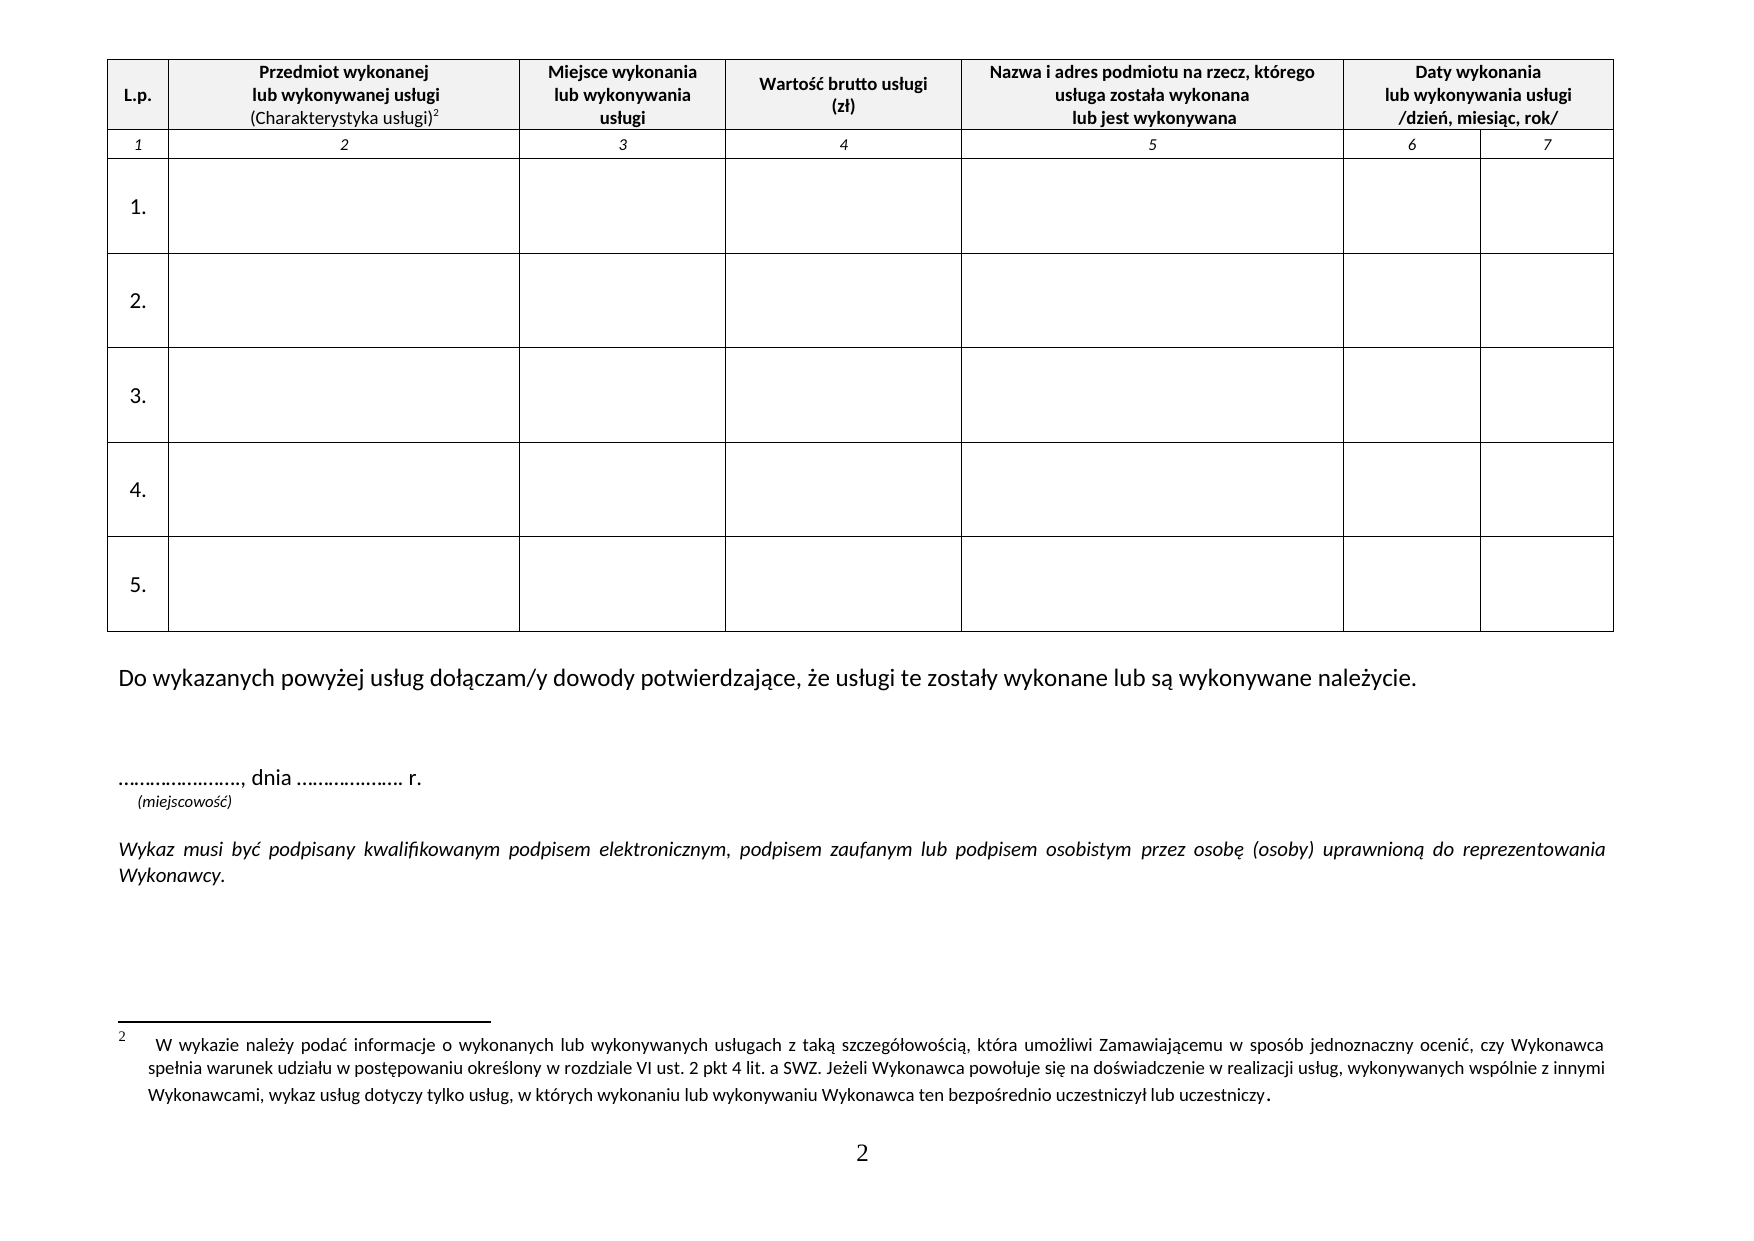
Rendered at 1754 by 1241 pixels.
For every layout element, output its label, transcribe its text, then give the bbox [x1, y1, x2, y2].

table_header Daty wykonania lub wykonywania usługi /dzień, miesiąc, rok/ [1344, 60, 1613, 129]
table_cell [1481, 159, 1613, 253]
table_header Miejsce wykonania lub wykonywania usługi [520, 60, 725, 129]
table_cell [1481, 348, 1613, 442]
table_cell [520, 443, 725, 536]
table_cell [1344, 537, 1480, 631]
table_cell 5 [962, 130, 1343, 158]
table_cell [1344, 159, 1480, 253]
text (miejscowość) [118, 791, 1606, 811]
table_cell 2 [169, 130, 519, 158]
table_header Nazwa i adres podmiotu na rzecz, którego usługa została wykonana lub jest wykonywana [962, 60, 1343, 129]
table_cell [962, 537, 1343, 631]
table_cell [726, 159, 961, 253]
table_cell 3 [520, 130, 725, 158]
table_cell [520, 159, 725, 253]
table_cell [962, 348, 1343, 442]
table_cell 1. [108, 159, 168, 253]
table_cell [1481, 537, 1613, 631]
table_cell [169, 443, 519, 536]
table_cell [726, 443, 961, 536]
table_cell [1481, 443, 1613, 536]
table_cell 7 [1481, 130, 1613, 158]
table_cell 1 [108, 130, 168, 158]
table_cell [169, 537, 519, 631]
table_header Przedmiot wykonanej lub wykonywanej usługi (Charakterystyka usługi) [169, 60, 519, 129]
table_cell [962, 254, 1343, 347]
table_cell [1481, 254, 1613, 347]
table_header Wartość brutto usługi (zł) [726, 60, 961, 129]
table_cell [169, 348, 519, 442]
table_cell [169, 254, 519, 347]
table_cell 4 [726, 130, 961, 158]
table_cell [169, 159, 519, 253]
text Do wykazanych powyżej usług dołączam/y dowody potwierdzające, że usługi te zostały wykonane lub są wykonywane należycie. [118, 662, 1606, 693]
table_cell 5. [108, 537, 168, 631]
table_cell 4. [108, 443, 168, 536]
table_header L.p. [108, 60, 168, 129]
table_cell [962, 159, 1343, 253]
table_cell [1344, 348, 1480, 442]
table_cell [520, 348, 725, 442]
table_cell [1344, 443, 1480, 536]
table_cell [726, 254, 961, 347]
table_cell 2. [108, 254, 168, 347]
table_cell 3. [108, 348, 168, 442]
table_cell [726, 348, 961, 442]
table_cell 6 [1344, 130, 1480, 158]
text …………….……., dnia ………….……. r. [118, 763, 1606, 791]
table_cell [1344, 254, 1480, 347]
table_cell [962, 443, 1343, 536]
table_cell [520, 537, 725, 631]
table_cell [726, 537, 961, 631]
table_cell [520, 254, 725, 347]
text Wykaz musi być podpisany kwalifikowanym podpisem elektronicznym, podpisem zaufanym lub podpisem osobistym przez osobę (osoby) uprawnioną do reprezentowania Wykonawcy. [118, 837, 1606, 887]
